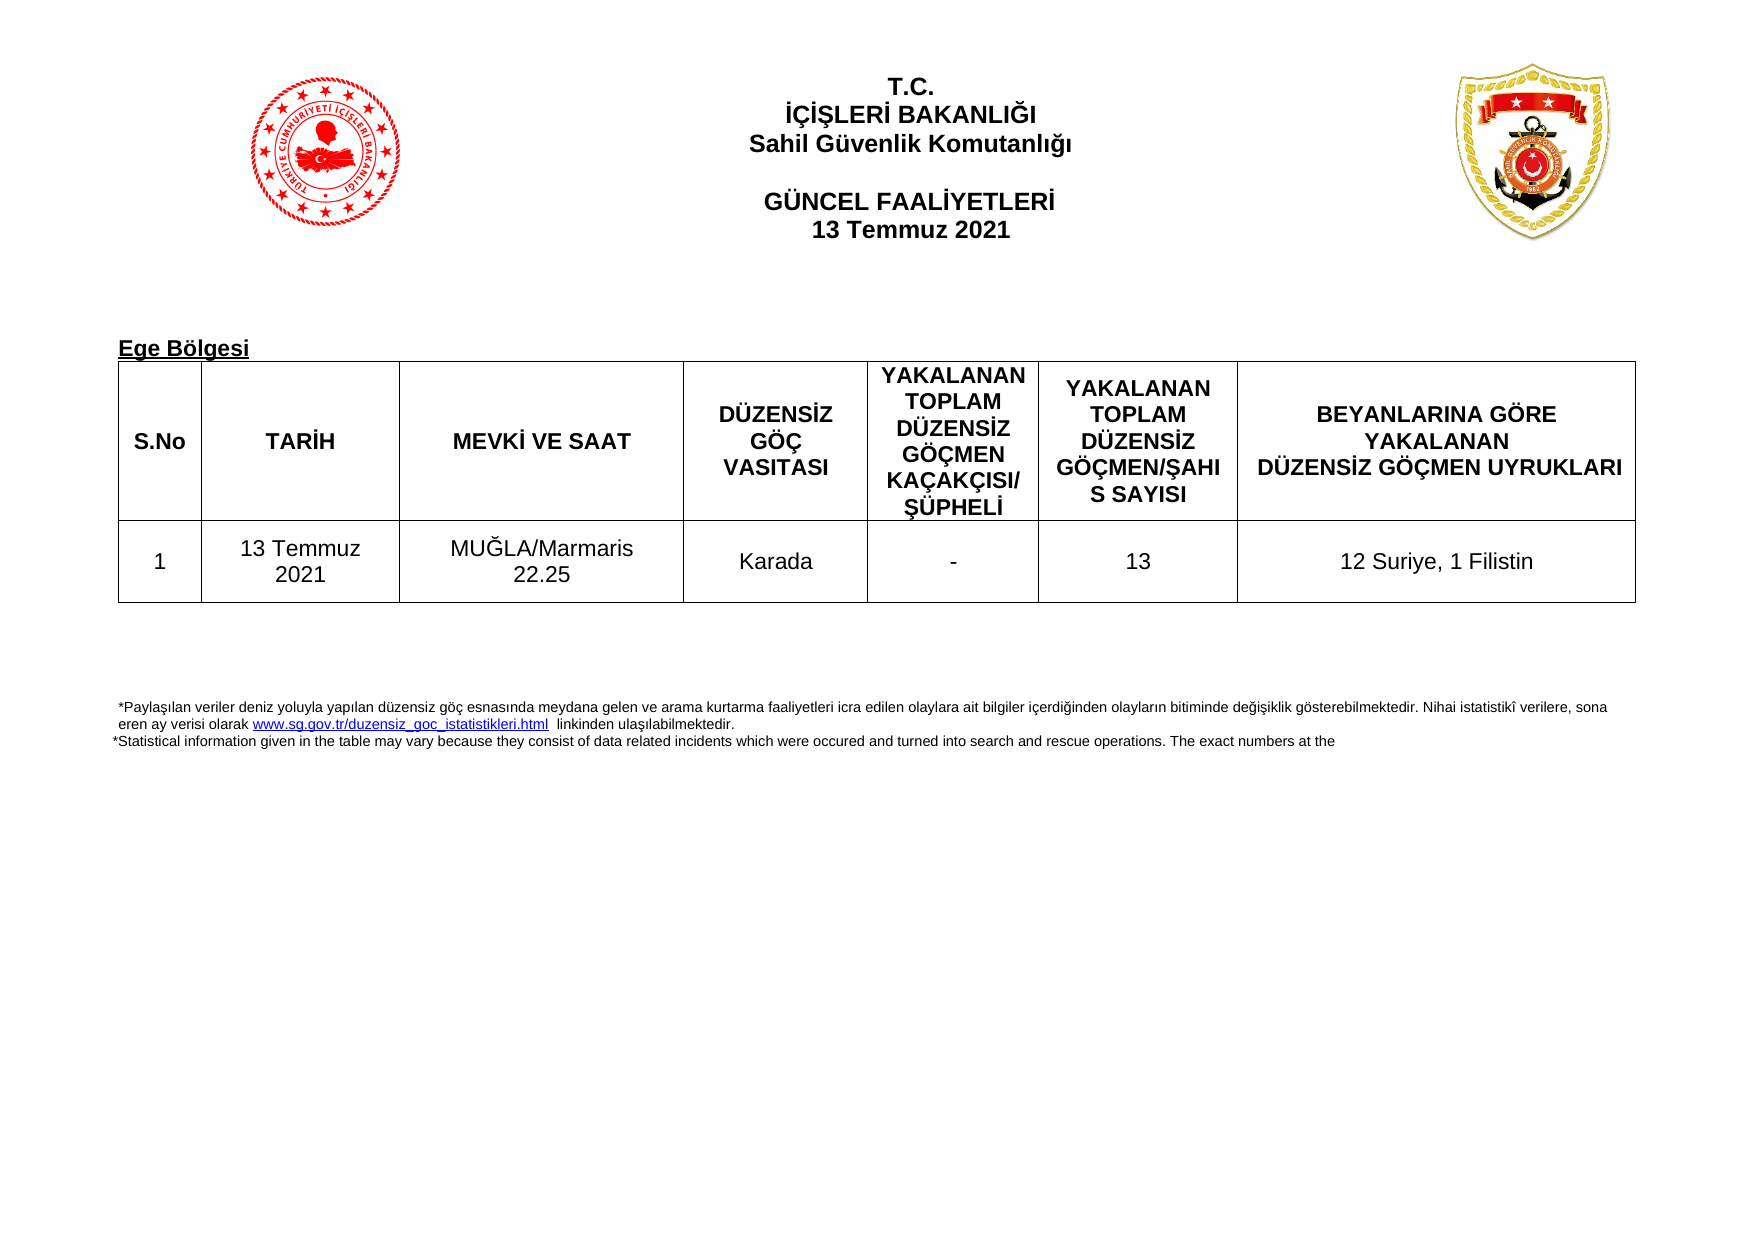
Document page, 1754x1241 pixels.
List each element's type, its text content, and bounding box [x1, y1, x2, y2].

table_header TARİH [202, 362, 399, 520]
text *Paylaşılan veriler deniz yoluyla yapılan düzensiz göç esnasında meydana gelen ve arama kurtarma faaliyetleri icra edilen olaylara ait bilgiler içerdiğinden olayların bitiminde değişiklik gösterebilmektedir. Nihai istatistikî verilere, sona eren ay verisi olarak www.sg.gov.tr/duzensiz_goc_istatistikleri.html linkinden ulaşılabilmektedir. [118, 699, 1636, 732]
text Ege Bölgesi [118, 334, 1636, 361]
table_header BEYANLARINA GÖRE YAKALANAN DÜZENSİZ GÖÇMEN UYRUKLARI [1238, 362, 1635, 520]
table_header YAKALANAN TOPLAM DÜZENSİZ GÖÇMEN KAÇAKÇISI/ ŞÜPHELİ [868, 362, 1038, 520]
table_cell 1 [119, 521, 201, 602]
table_cell Karada [684, 521, 867, 602]
table_header MEVKİ VE SAAT [400, 362, 683, 520]
table_cell 12 Suriye, 1 Filistin [1238, 521, 1635, 602]
table_cell MUĞLA/Marmaris 22.25 [400, 521, 683, 602]
table_cell 13 [1039, 521, 1237, 602]
table_header DÜZENSİZ GÖÇ VASITASI [684, 362, 867, 520]
table_cell - [868, 521, 1038, 602]
table_cell 13 Temmuz 2021 [202, 521, 399, 602]
text *Statistical information given in the table may vary because they consist of data related incidents which were occured and turned into search and rescue operations. The exact numbers at the [112, 732, 1642, 749]
picture [1450, 57, 1637, 246]
table_header S.No [119, 362, 201, 520]
table_header YAKALANAN TOPLAM DÜZENSİZ GÖÇMEN/ŞAHIS SAYISI [1039, 362, 1237, 520]
picture [251, 77, 400, 226]
